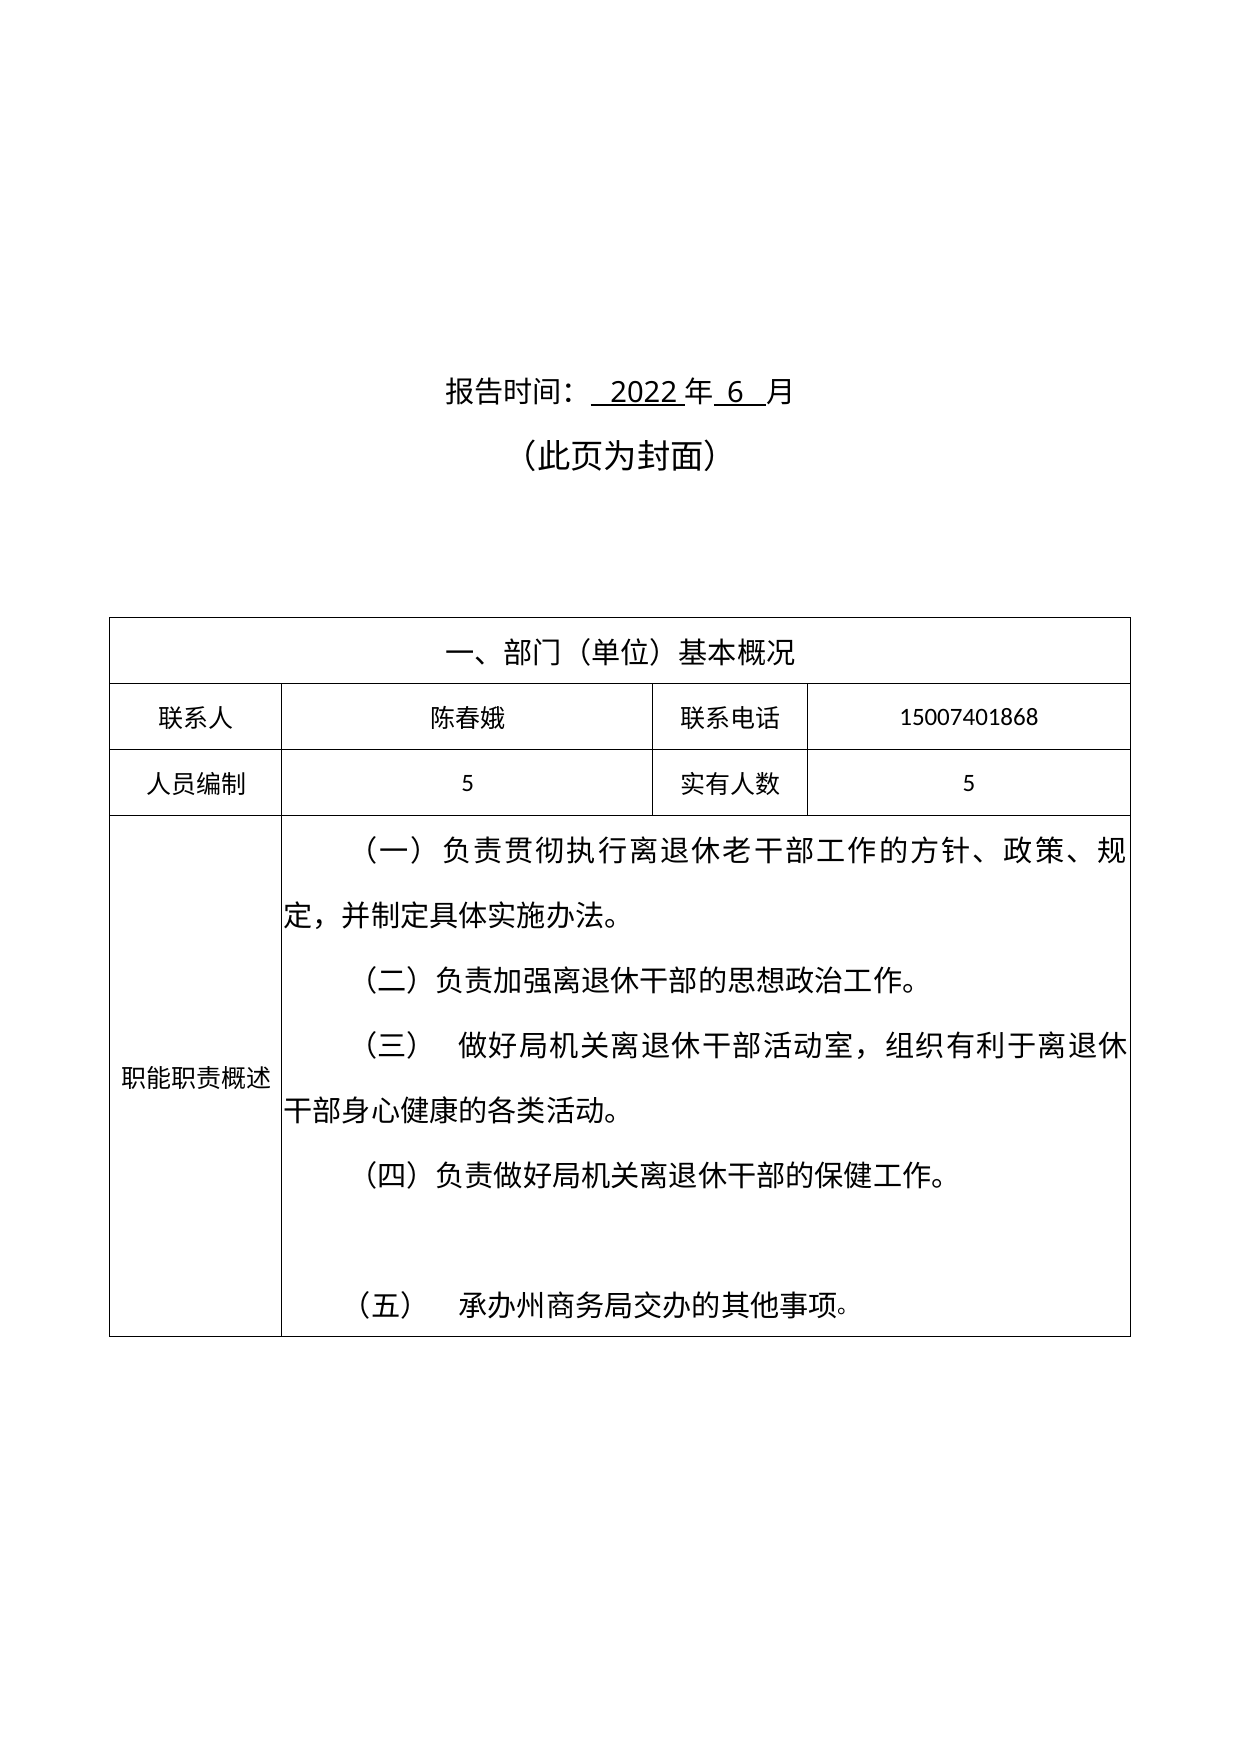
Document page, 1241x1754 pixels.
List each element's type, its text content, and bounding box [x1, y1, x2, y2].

table_cell 5 [282, 750, 652, 815]
table_cell 联系人 [110, 684, 281, 749]
table_cell 5 [808, 750, 1130, 815]
table_cell 职能职责概述 [110, 816, 281, 1336]
table_cell 15007401868 [808, 684, 1130, 749]
text 报告时间： 2022 年 6 月 [187, 357, 1053, 422]
table_cell 人员编制 [110, 750, 281, 815]
table_cell 陈春娥 [282, 684, 652, 749]
text （此页为封面） [187, 422, 1053, 487]
table_cell 实有人数 [653, 750, 807, 815]
table_cell （一）负责贯彻执行离退休老干部工作的方针、政策、规定，并制定具体实施办法。 （二）负责加强离退休干部的思想政治工作。 （三） 做好局机关离退休干部活动室，组织有利于离退休干部身心健康的各类活动。 （四）负责做好局机关离退休干部的保健工作。 （五） 承办州商务局交办的其他事项。 [282, 816, 1130, 1336]
table_cell 联系电话 [653, 684, 807, 749]
table_header 一、部门（单位）基本概况 [110, 618, 1130, 683]
